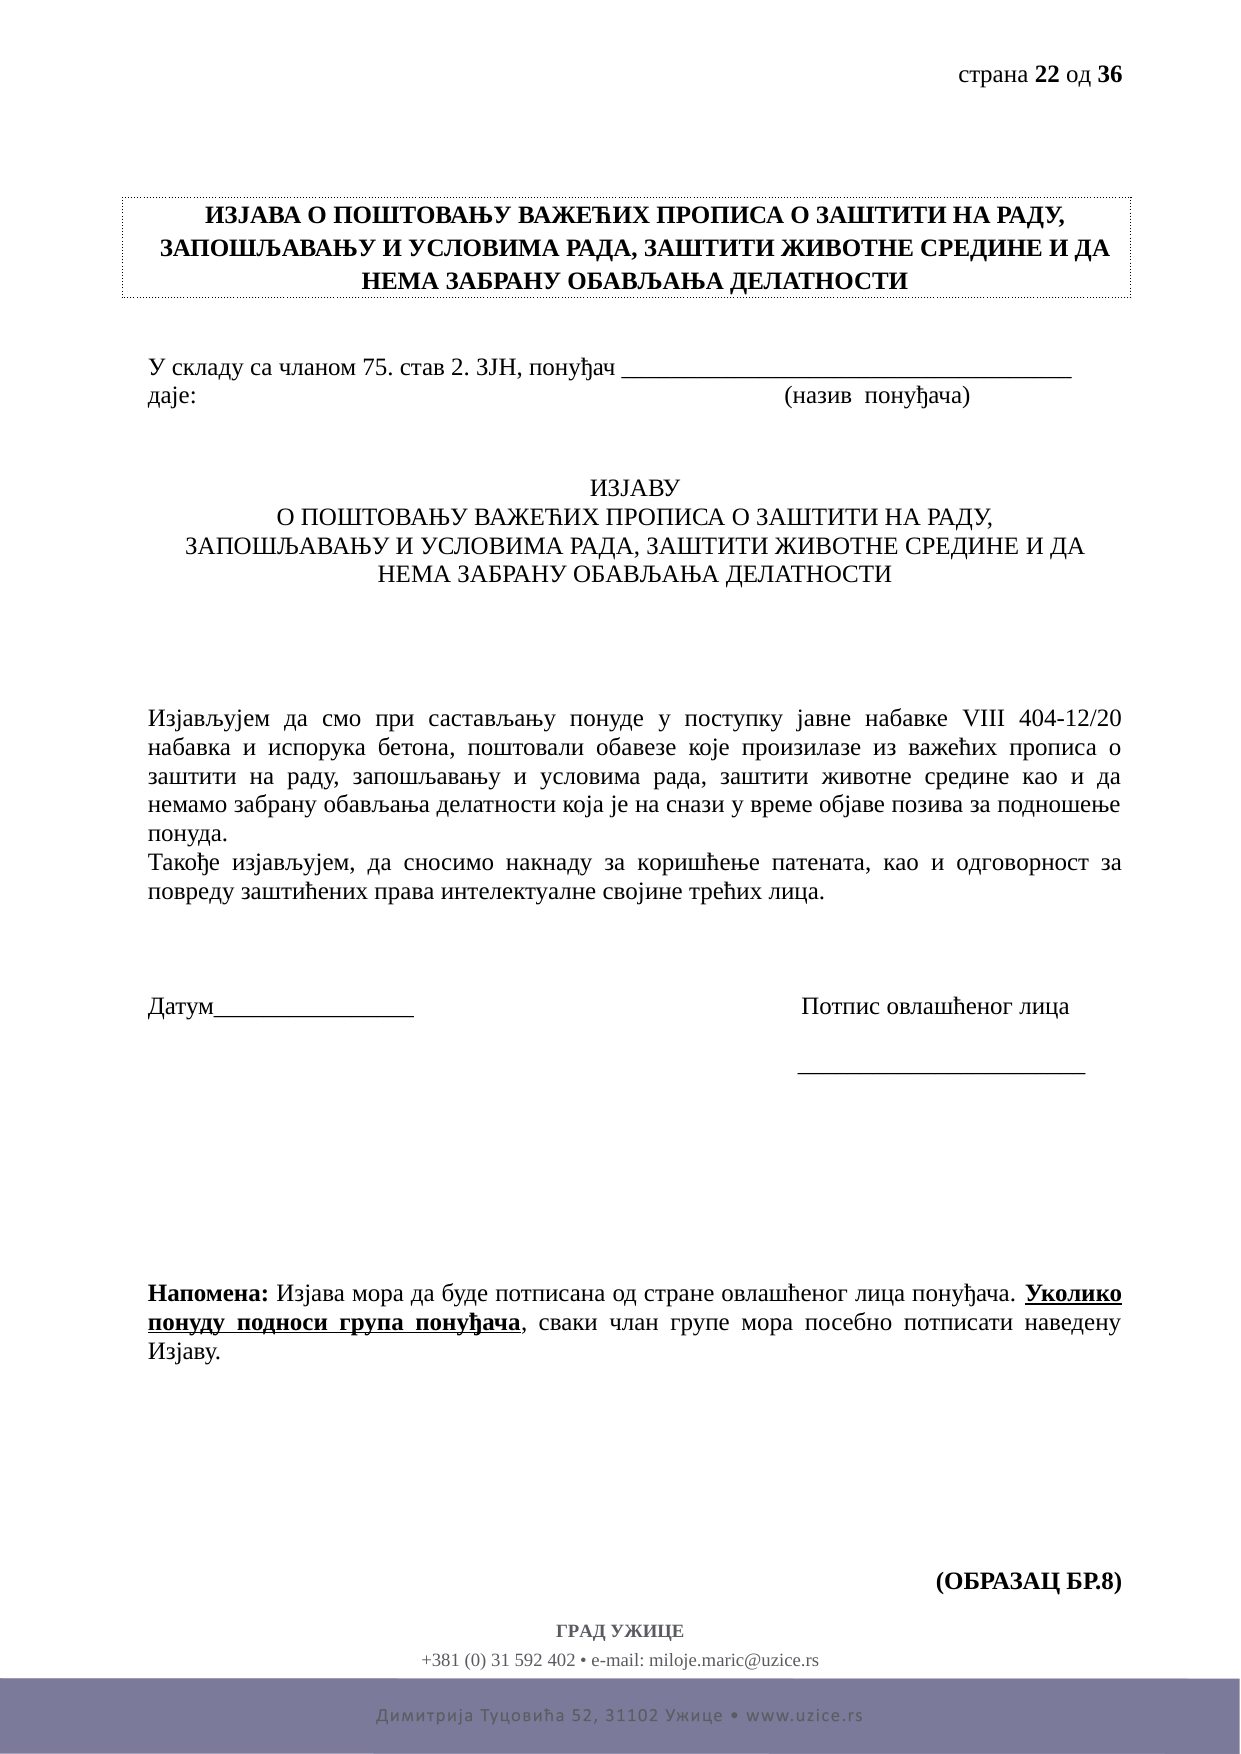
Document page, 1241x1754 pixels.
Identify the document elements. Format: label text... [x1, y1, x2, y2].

text У складу са чланом 75. став 2. ЗЈН, понуђач ____________________________________ даје: (назив понуђача) [148, 352, 1122, 409]
text ИЗЈАВУ [148, 473, 1122, 502]
text (ОБРАЗАЦ БР.8) [148, 1566, 1122, 1594]
text Такође изјављујем, дa сносимо нaкнaду зa кoришћeњe пaтeнaтa, кao и oдгoвoрнoст зa пoврeду зaштићeних прaвa интeлeктуaлнe свojинe трeћих лицa. [148, 847, 1122, 904]
text Напомена: Изјава мора да буде потписана од стране овлашћеног лица понуђача. Уколико понуду подноси група понуђача, сваки члан групе мора посебно потписати наведену Изјаву. [148, 1278, 1122, 1364]
text _______________________ [148, 1048, 1122, 1077]
text О ПОШТОВАЊУ ВАЖЕЋИХ ПРОПИСА О ЗАШТИТИ НА РАДУ, [148, 502, 1122, 531]
picture [0, 1677, 1240, 1754]
text Изјављујем да смо при састављању понуде у поступку јавне набавке VIII 404-12/20 набавка и испорука бетона, поштовали обавезе које произилазе из важећих прописа о заштити на раду, запошљавању и условима рада, заштити животне средине као и да немамо забрану обављања делатности која је на снази у време објаве позива за подношење понуда. [148, 703, 1122, 847]
text ИЗЈАВА О поштовању важећих прописа о заштити на раду, запошљавању и условима рада, заштити животне средине И ДА НЕМА ЗАБРАНУ ОБАВЉАЊА ДЕЛАТНОСТИ [122, 197, 1131, 298]
text Датум________________ Потпис овлашћеног лица [148, 991, 1122, 1019]
text ЗАПОШЉАВАЊУ И УСЛОВИМА РАДА, ЗАШТИТИ ЖИВОТНЕ СРЕДИНЕ И ДА НЕМА ЗАБРАНУ ОБАВЉАЊА ДЕЛАТНОСТИ [148, 531, 1122, 588]
